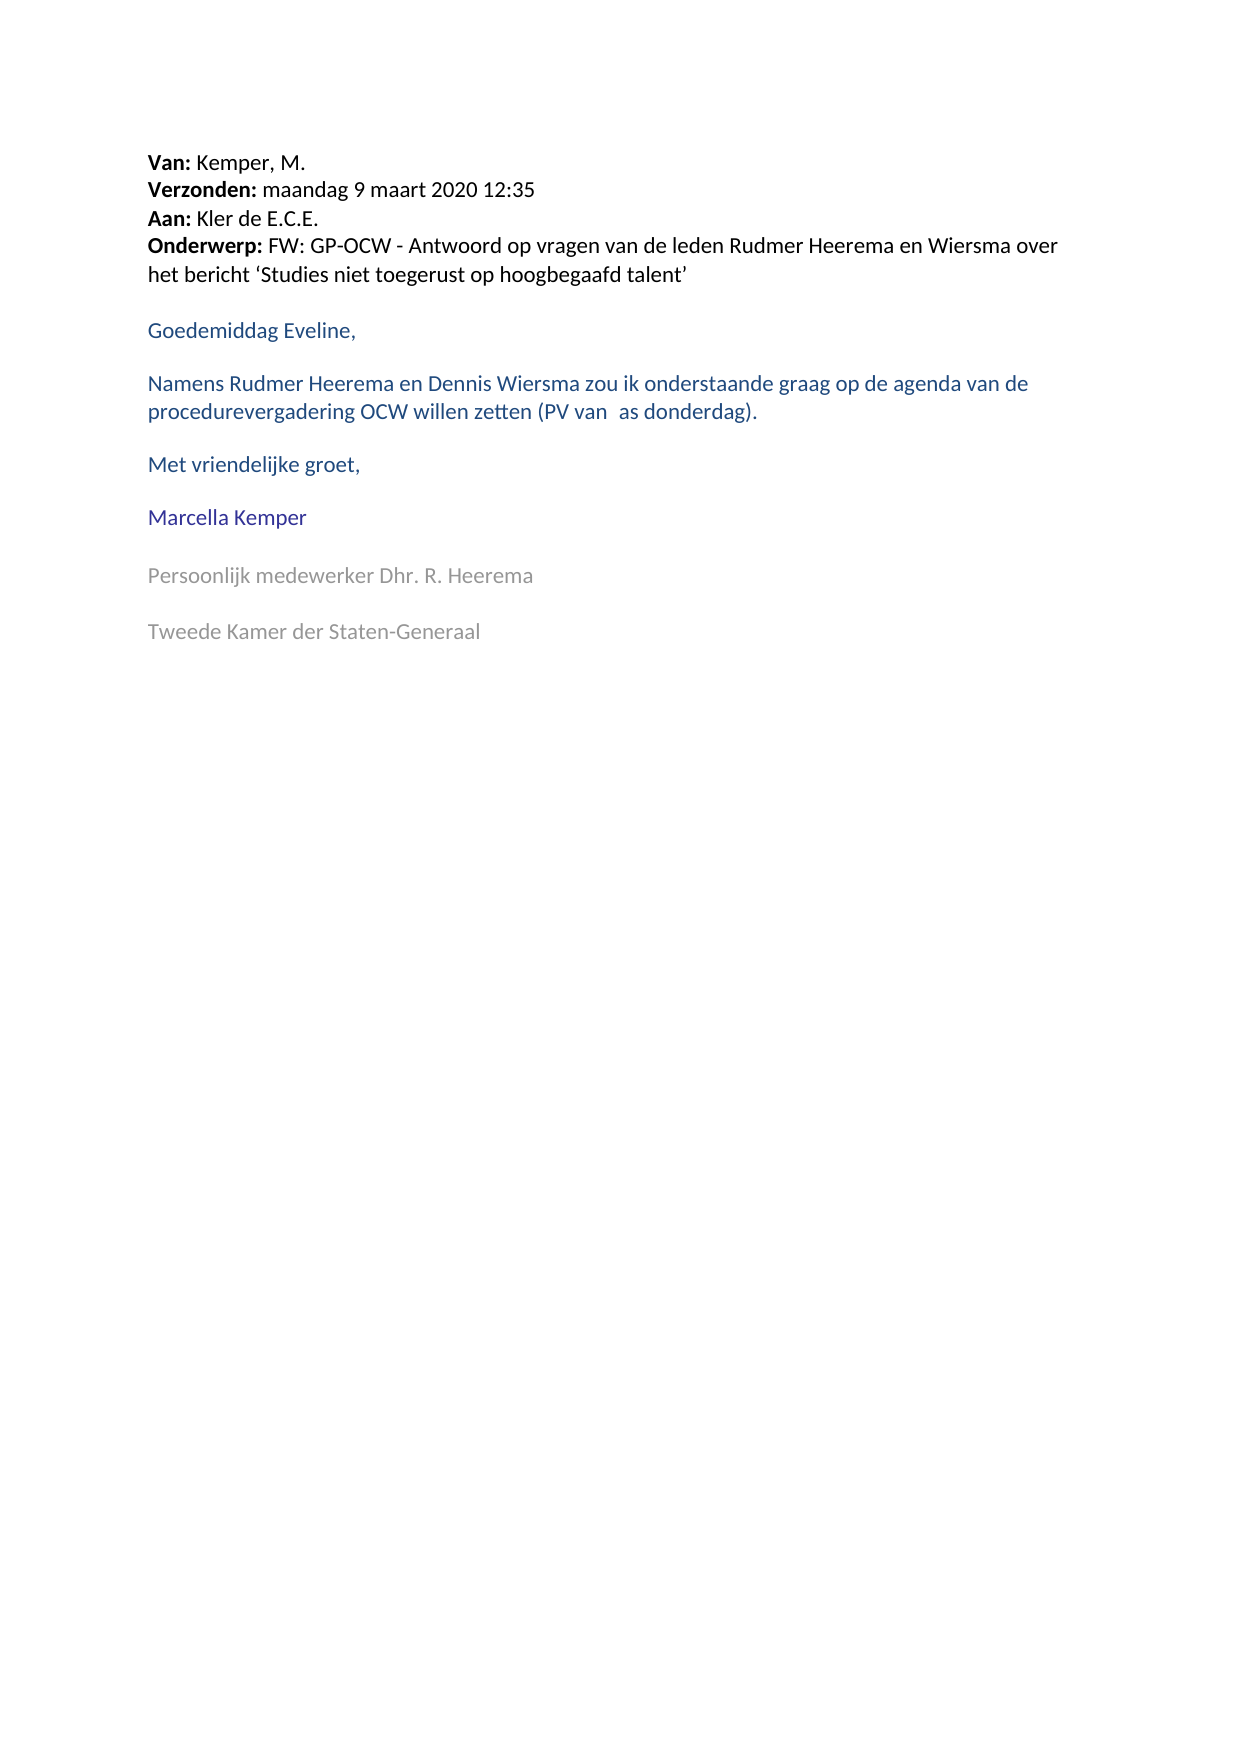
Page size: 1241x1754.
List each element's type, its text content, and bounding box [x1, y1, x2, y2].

text Van: Kemper, M. Verzonden: maandag 9 maart 2020 12:35 Aan: Kler de E.C.E. Onderwerp: FW: GP-OCW - Antwoord op vragen van de leden Rudmer Heerema en Wiersma over het bericht ‘Studies niet toegerust op hoogbegaafd talent’ [148, 148, 1093, 288]
text Goedemiddag Eveline, [148, 316, 1093, 344]
text Marcella Kemper [148, 503, 1093, 532]
text Namens Rudmer Heerema en Dennis Wiersma zou ik onderstaande graag op de agenda van de procedurevergadering OCW willen zetten (PV van as donderdag). [148, 369, 1093, 426]
text Met vriendelijke groet, [148, 451, 1093, 478]
text Persoonlijk medewerker Dhr. R. Heerema Tweede Kamer der Staten-Generaal [148, 561, 1093, 645]
